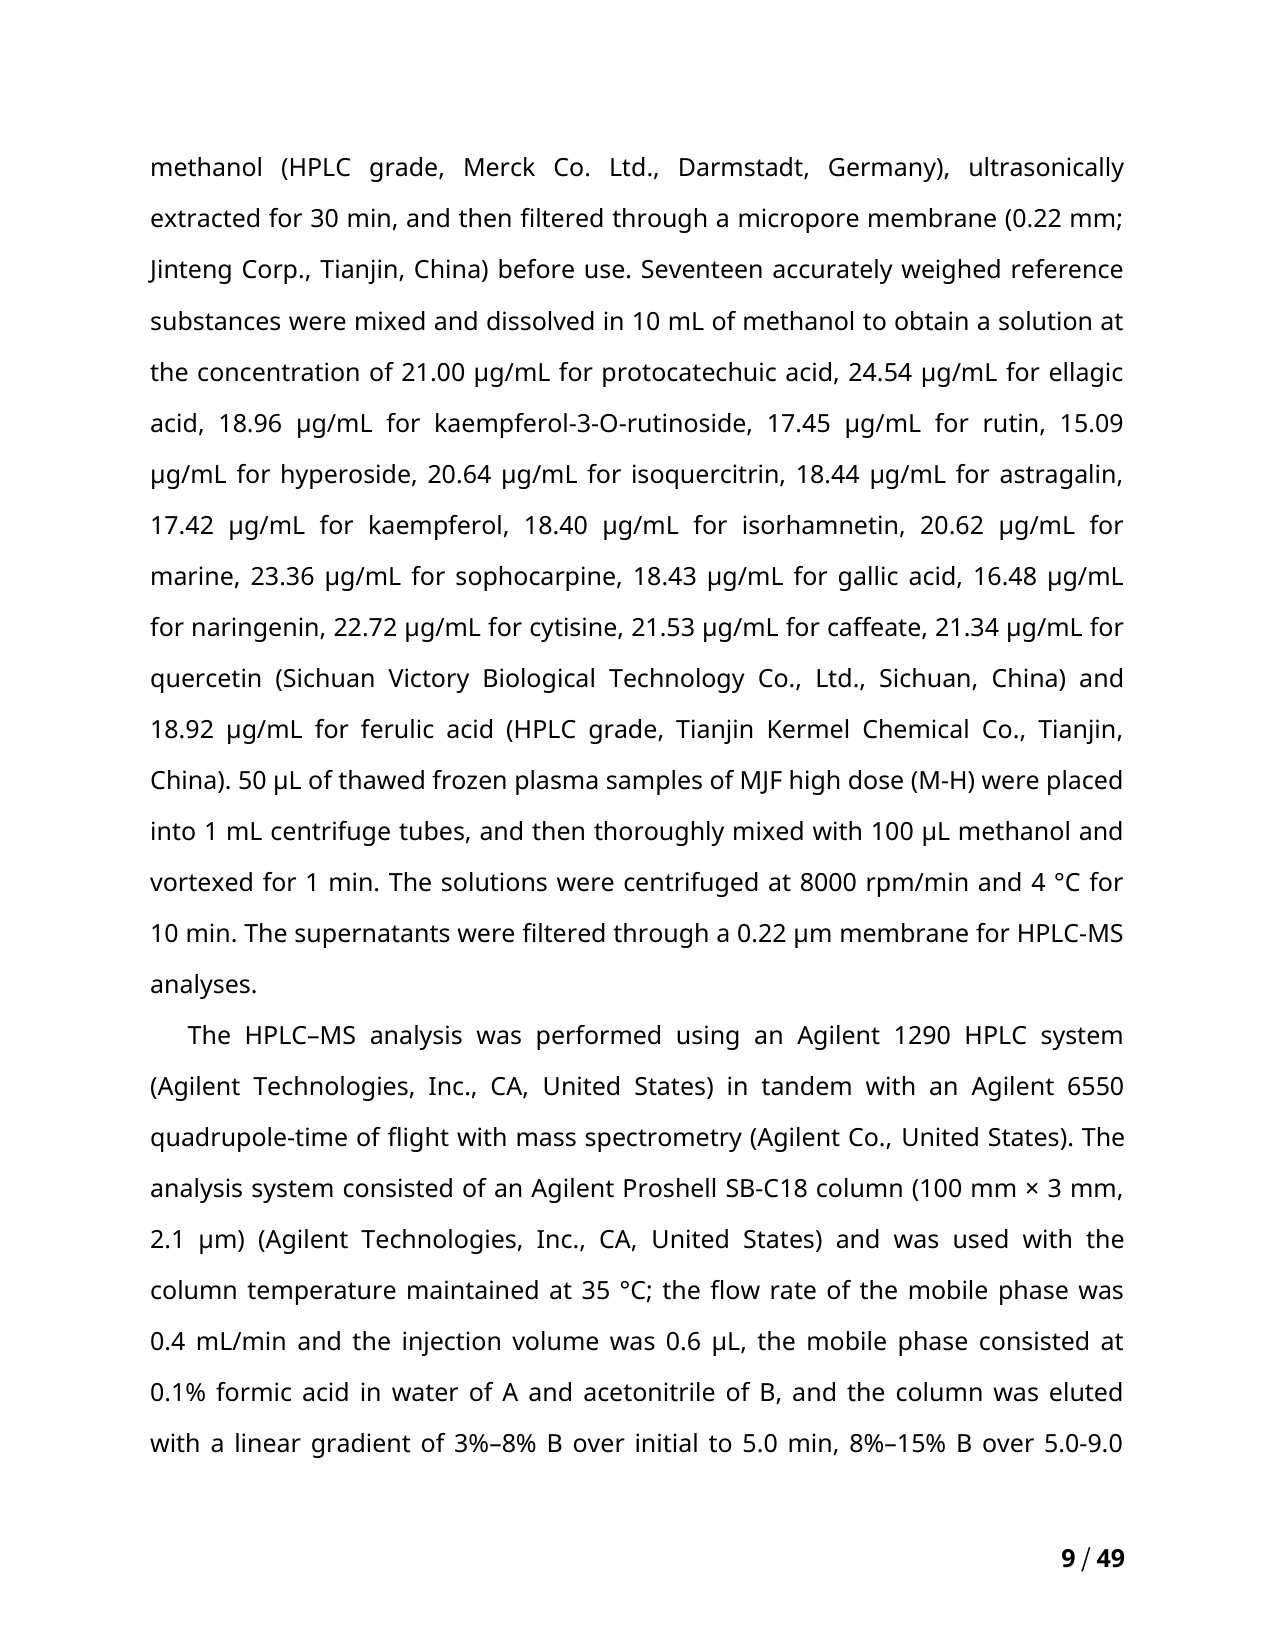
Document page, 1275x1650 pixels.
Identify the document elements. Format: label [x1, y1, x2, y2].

text [150, 1018, 1125, 1460]
text [150, 150, 1125, 1001]
